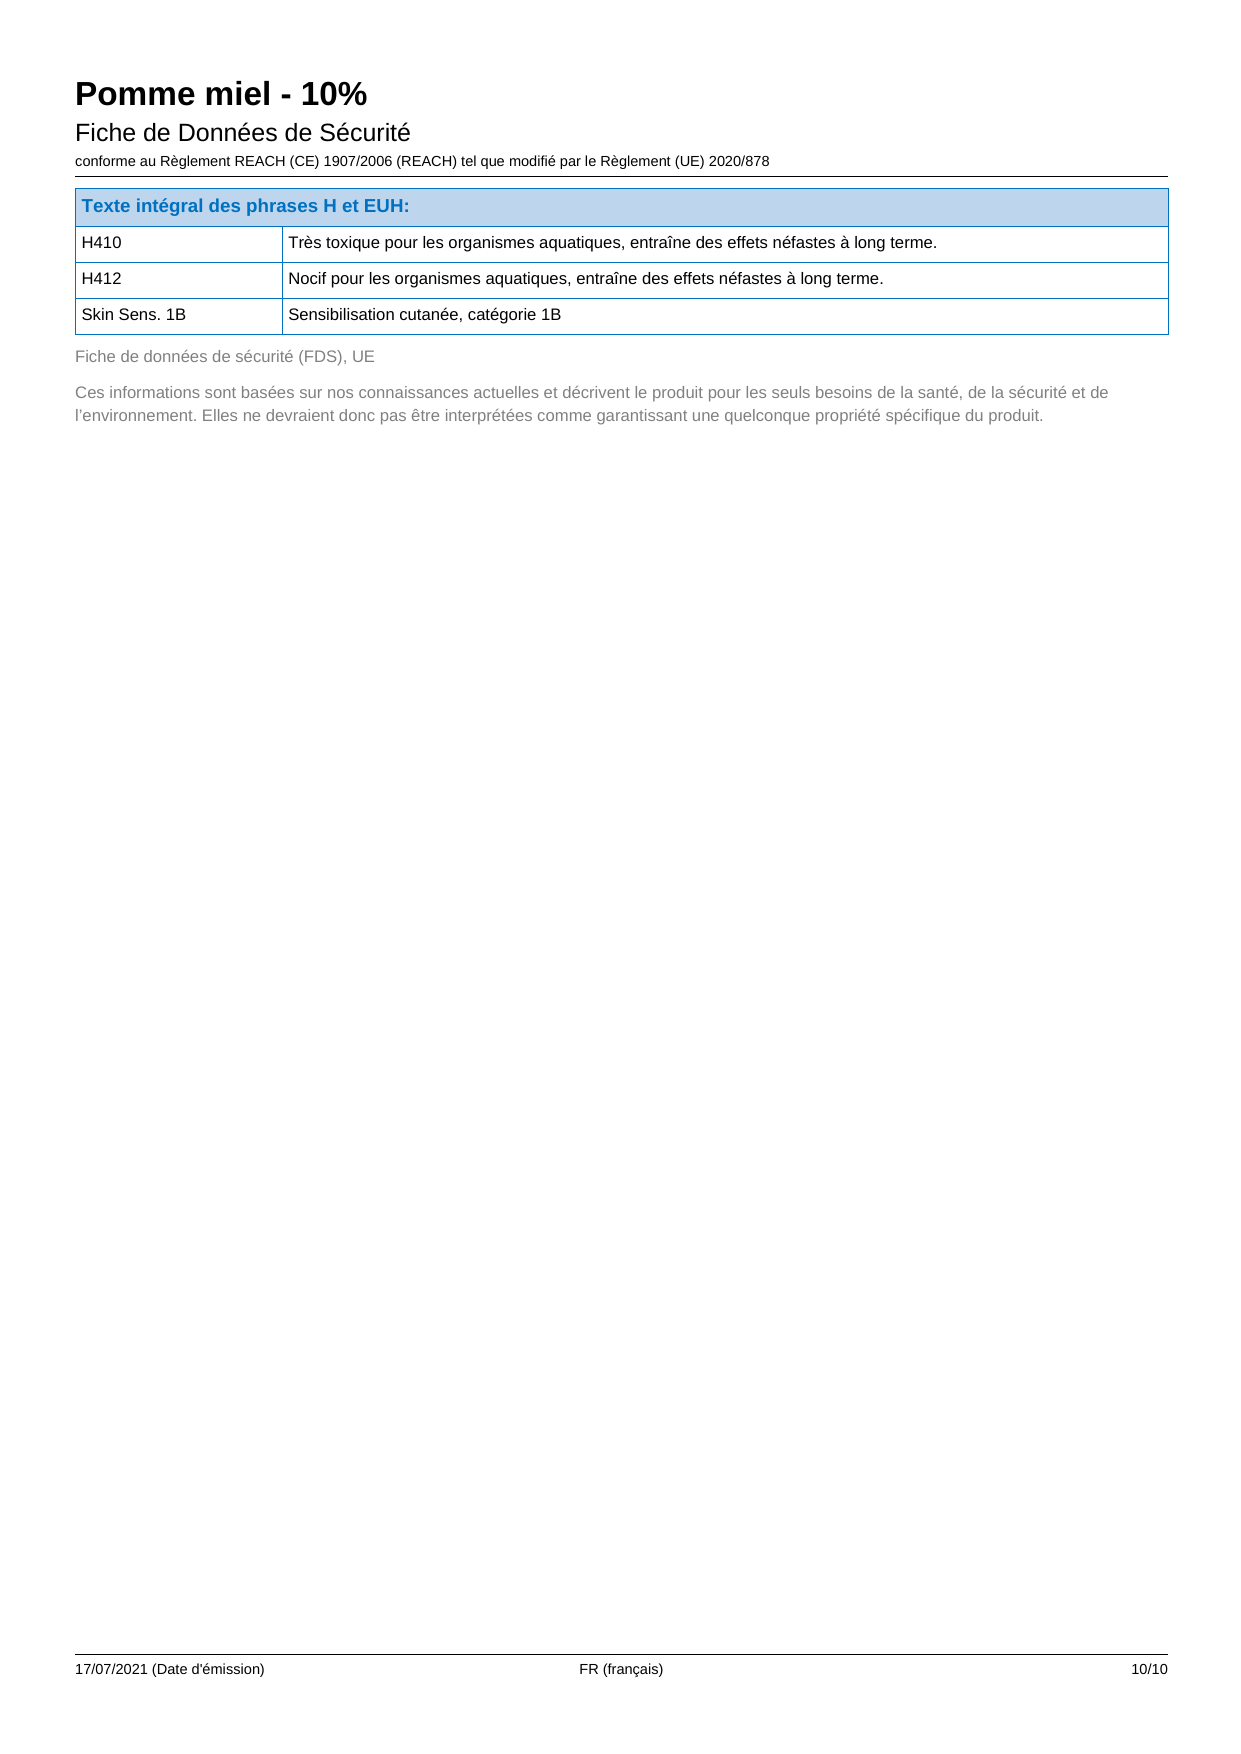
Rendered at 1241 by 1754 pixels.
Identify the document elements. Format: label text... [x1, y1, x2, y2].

table_cell Nocif pour les organismes aquatiques, entraîne des effets néfastes à long terme. [283, 263, 1168, 298]
table_header Texte intégral des phrases H et EUH: [76, 189, 1168, 226]
table_cell Skin Sens. 1B [76, 299, 282, 334]
text Fiche de données de sécurité (FDS), UE [75, 347, 1165, 366]
table_cell H412 [76, 263, 282, 298]
table_cell Très toxique pour les organismes aquatiques, entraîne des effets néfastes à long terme. [283, 227, 1168, 262]
table_cell H410 [76, 227, 282, 262]
table_cell Sensibilisation cutanée, catégorie 1B [283, 299, 1168, 334]
text Ces informations sont basées sur nos connaissances actuelles et décrivent le produit pour les seuls besoins de la santé, de la sécurité et de l’environnement. Elles ne devraient donc pas être interprétées comme garantissant une quelconque propriété spécifique du produit. [75, 383, 1165, 425]
